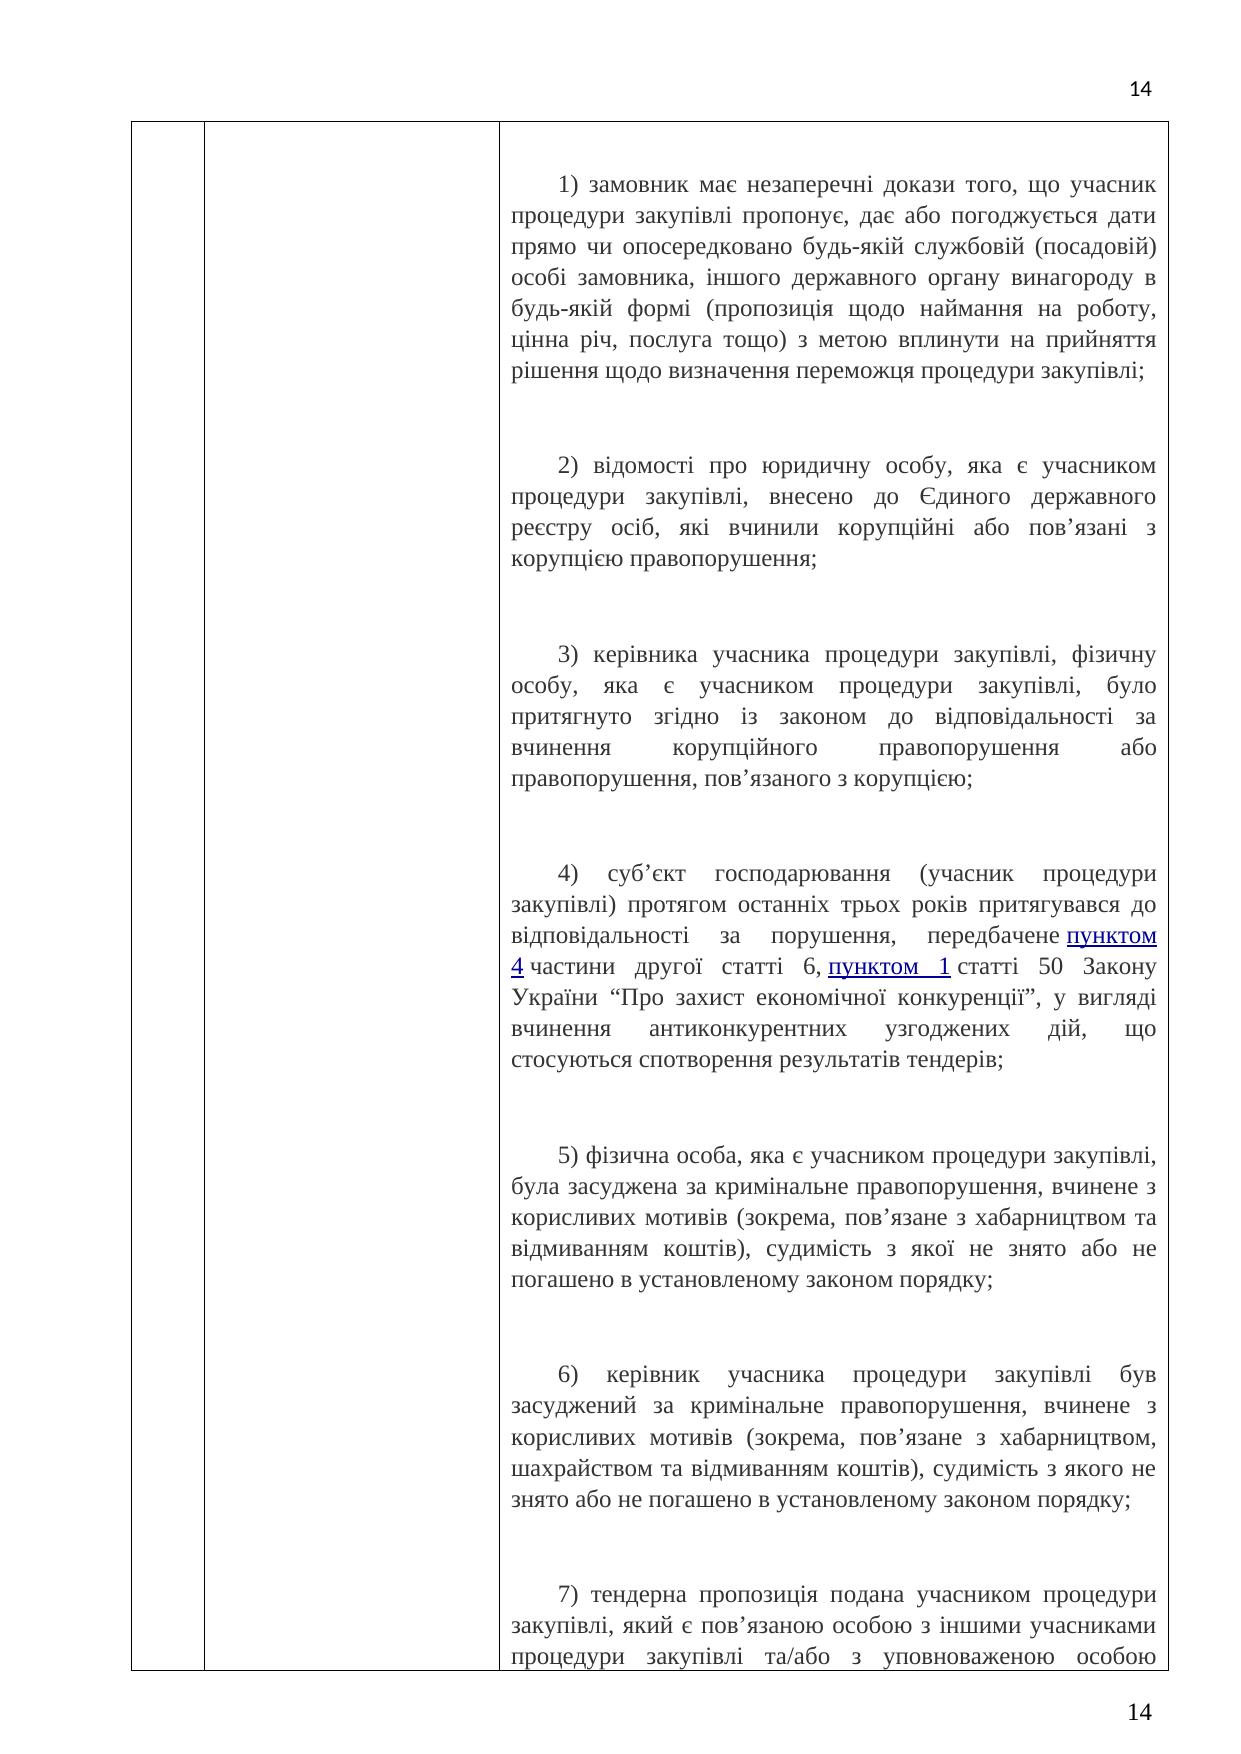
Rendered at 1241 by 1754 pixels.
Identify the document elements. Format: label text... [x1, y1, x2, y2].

table_cell 5 [132, 122, 204, 1670]
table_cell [500, 122, 1168, 1670]
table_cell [205, 122, 499, 1670]
